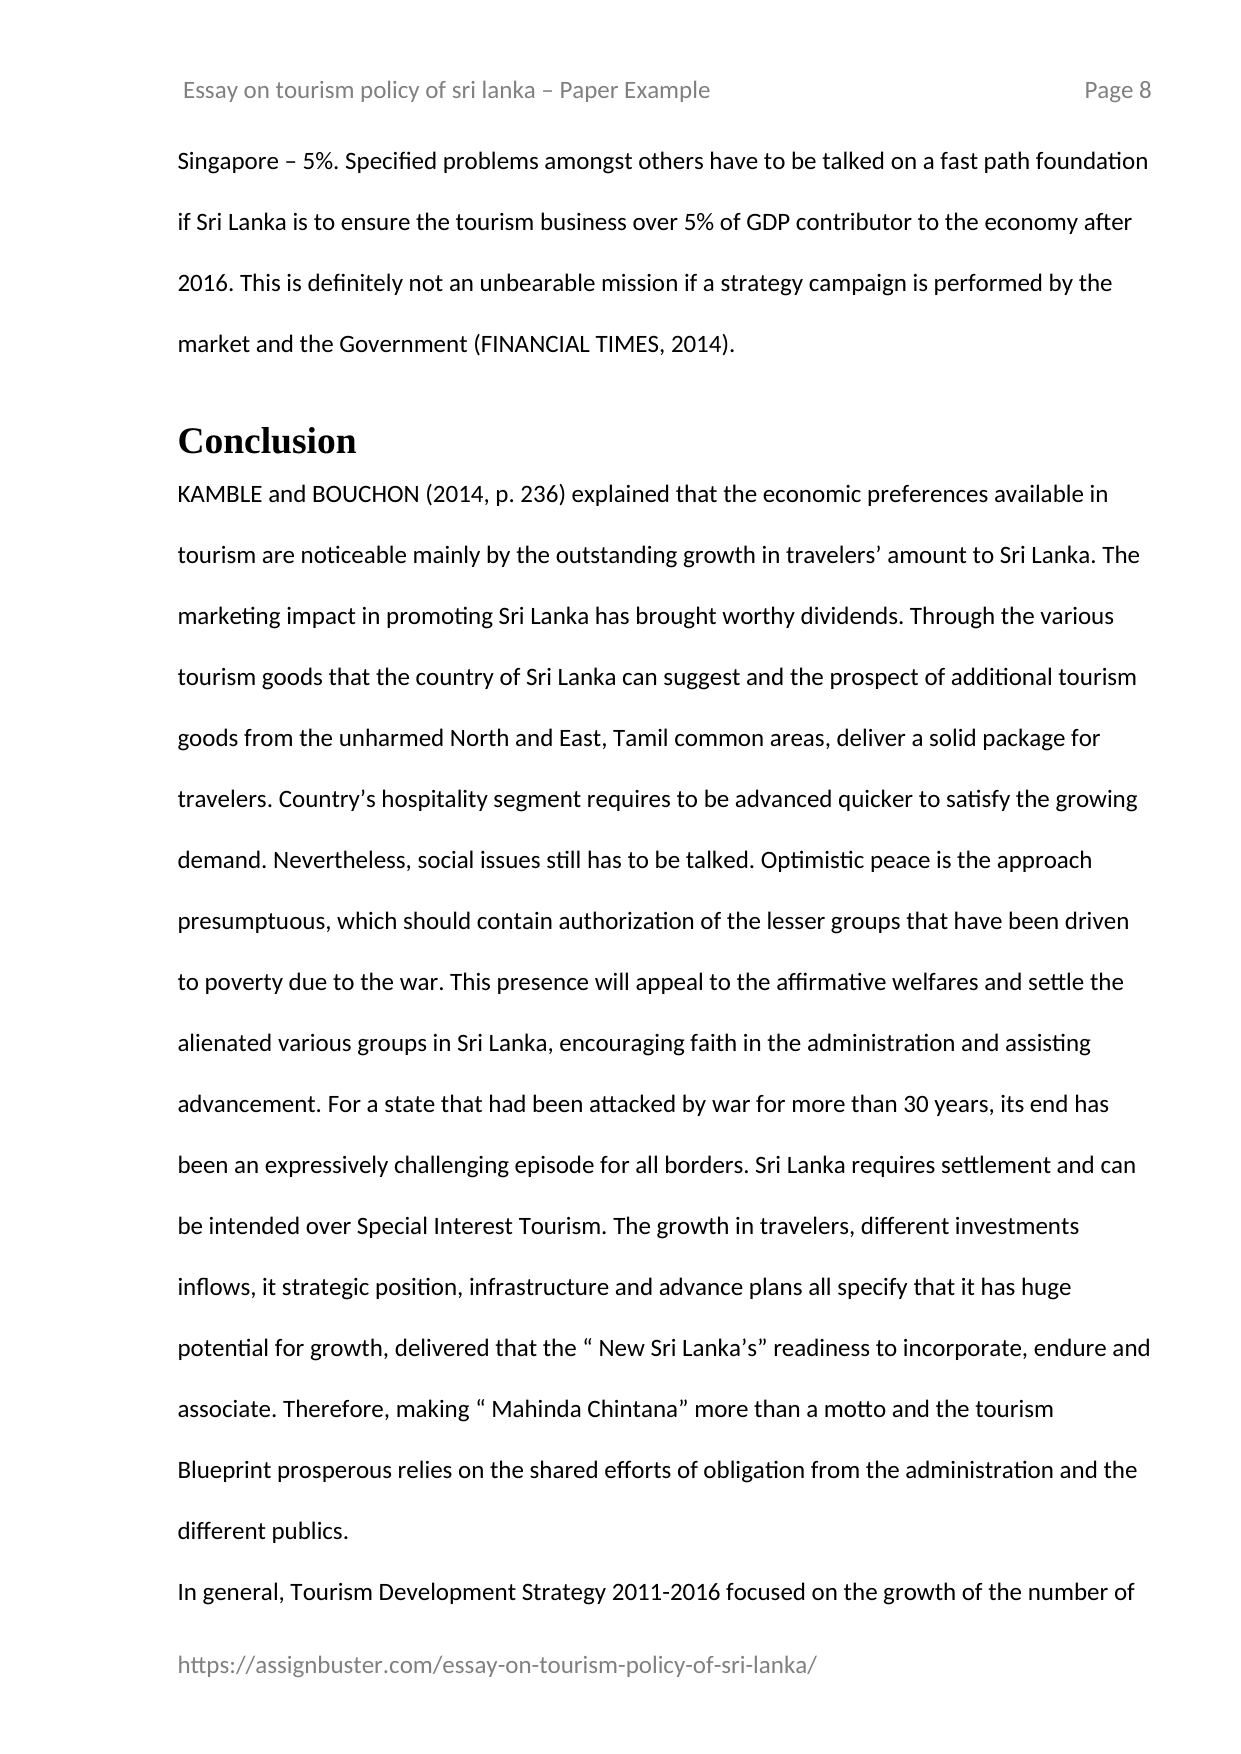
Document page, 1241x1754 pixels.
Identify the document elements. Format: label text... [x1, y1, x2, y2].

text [177, 145, 1152, 359]
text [177, 478, 1152, 1607]
subtitle Conclusion [177, 419, 1152, 462]
